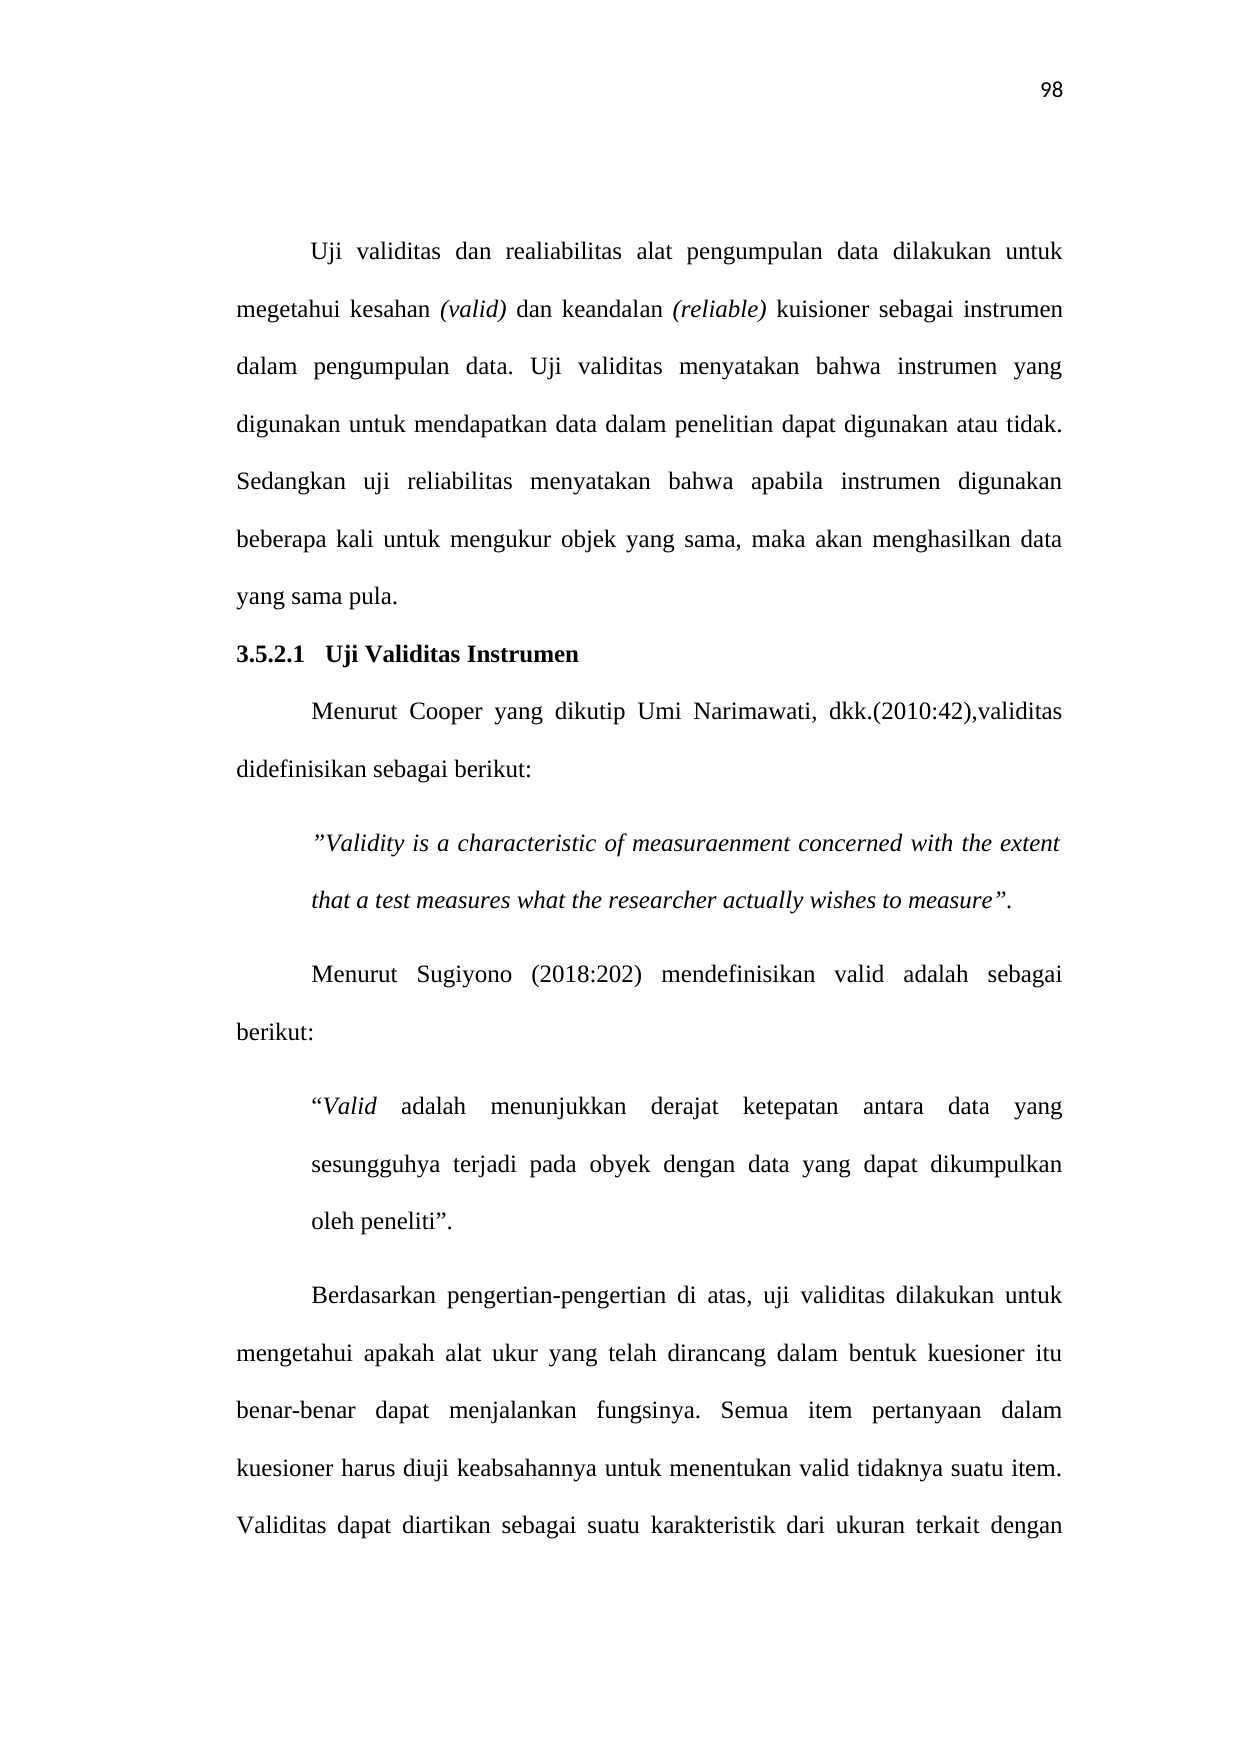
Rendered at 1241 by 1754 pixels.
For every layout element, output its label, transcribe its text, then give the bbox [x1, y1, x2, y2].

list Uji Validitas Instrumen [236, 639, 1063, 667]
text Uji validitas dan realiabilitas alat pengumpulan data dilakukan untuk megetahui kesahan (valid) dan keandalan (reliable) kuisioner sebagai instrumen dalam pengumpulan data. Uji validitas menyatakan bahwa instrumen yang digunakan untuk mendapatkan data dalam penelitian dapat digunakan atau tidak. Sedangkan uji reliabilitas menyatakan bahwa apabila instrumen digunakan beberapa kali untuk mengukur objek yang sama, maka akan menghasilkan data yang sama pula. [236, 236, 1063, 610]
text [236, 1280, 1063, 1539]
text Menurut Cooper yang dikutip Umi Narimawati, dkk.(2010:42),validitas didefinisikan sebagai berikut: [236, 696, 1063, 782]
text ”Validity is a characteristic of measuraenment concerned with the extent that a test measures what the researcher actually wishes to measure”. [311, 828, 1063, 914]
text Menurut Sugiyono (2018:202) mendefinisikan valid adalah sebagai berikut: [236, 959, 1063, 1046]
text “Valid adalah menunjukkan derajat ketepatan antara data yang sesungguhya terjadi pada obyek dengan data yang dapat dikumpulkan oleh peneliti”. [311, 1091, 1063, 1235]
